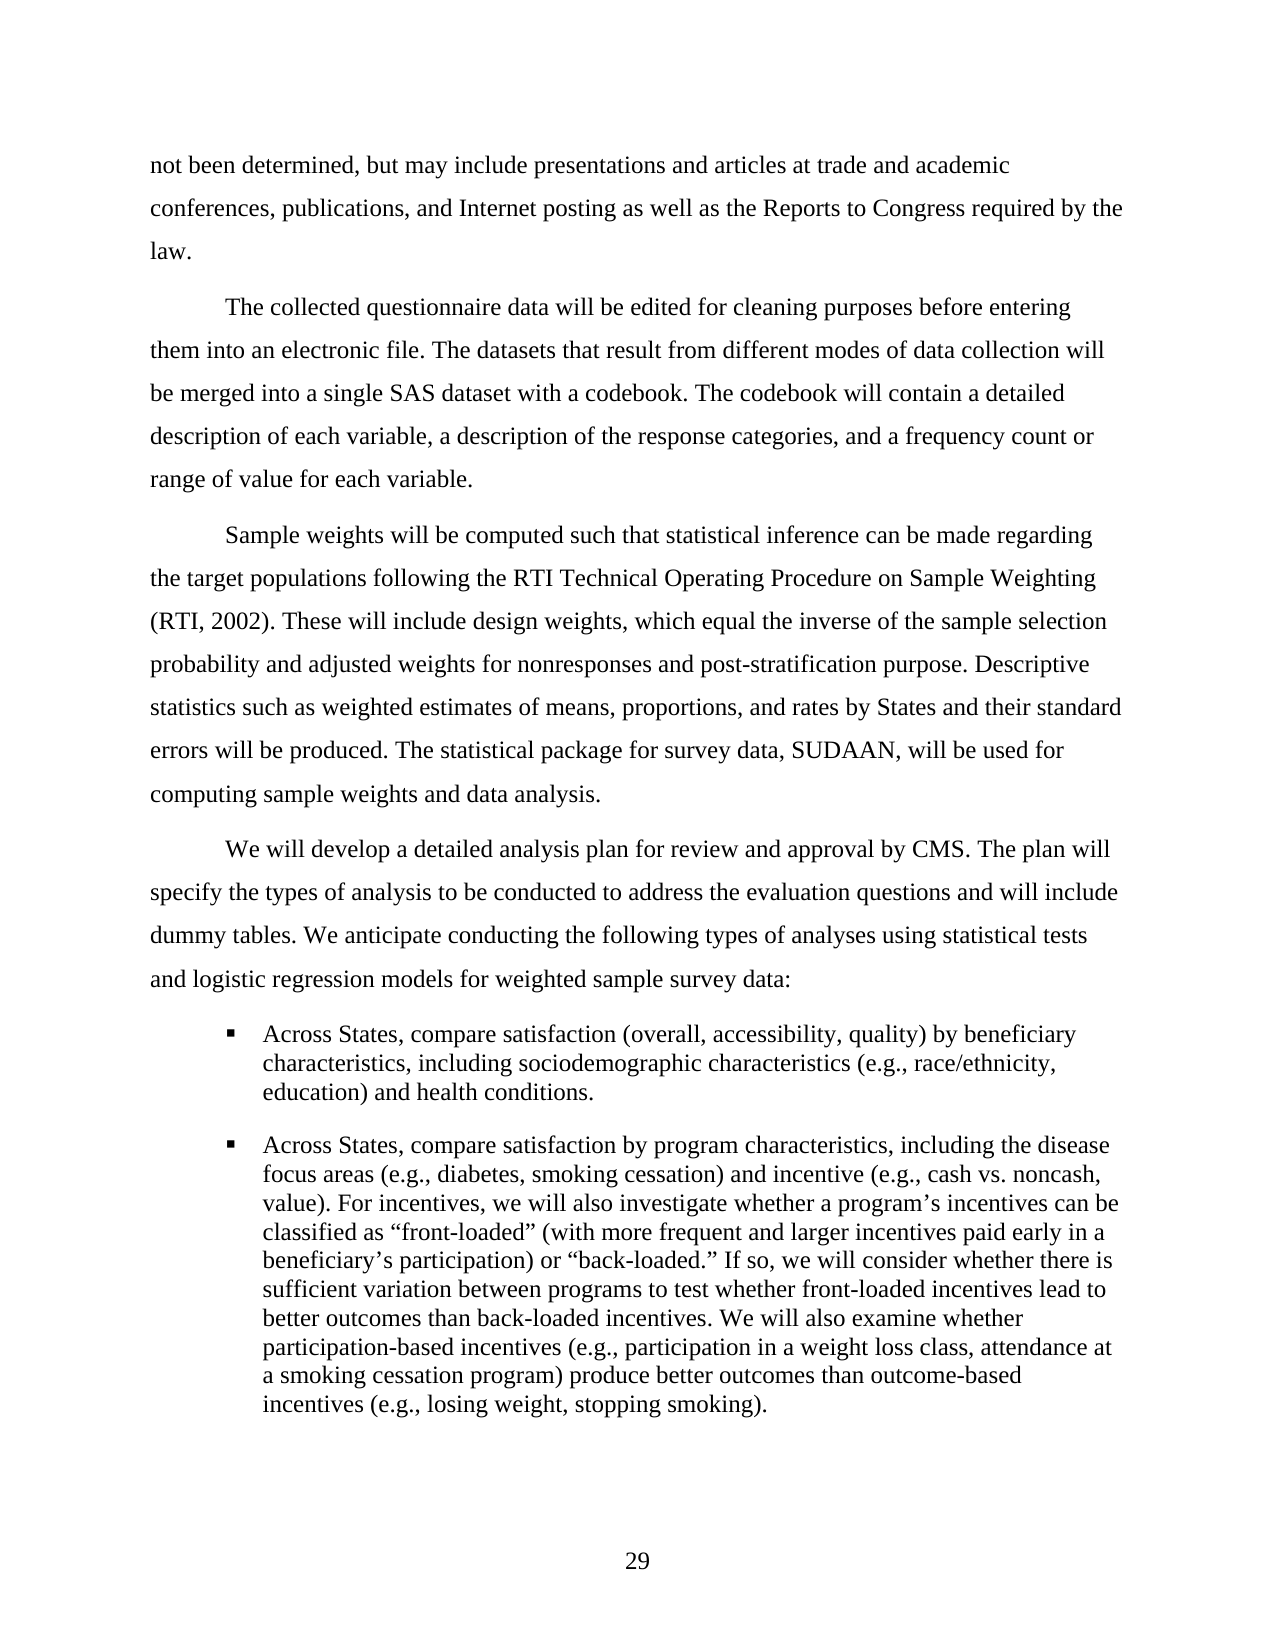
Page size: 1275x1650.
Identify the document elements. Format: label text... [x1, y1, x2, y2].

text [150, 150, 1125, 265]
text Across States, compare satisfaction by program characteristics, including the disease focus areas (e.g., diabetes, smoking cessation) and incentive (e.g., cash vs. noncash, value). For incentives, we will also investigate whether a program’s incentives can be classified as “front-loaded” (with more frequent and larger incentives paid early in a beneficiary’s participation) or “back-loaded.” If so, we will consider whether there is sufficient variation between programs to test whether front-loaded incentives lead to better outcomes than back-loaded incentives. We will also examine whether participation-based incentives (e.g., participation in a weight loss class, attendance at a smoking cessation program) produce better outcomes than outcome-based incentives (e.g., losing weight, stopping smoking). [225, 1131, 1125, 1418]
text We will develop a detailed analysis plan for review and approval by CMS. The plan will specify the types of analysis to be conducted to address the evaluation questions and will include dummy tables. We anticipate conducting the following types of analyses using statistical tests and logistic regression models for weighted sample survey data: [150, 834, 1125, 992]
text Sample weights will be computed such that statistical inference can be made regarding the target populations following the RTI Technical Operating Procedure on Sample Weighting (RTI, 2002). These will include design weights, which equal the inverse of the sample selection probability and adjusted weights for nonresponses and post-stratification purpose. Descriptive statistics such as weighted estimates of means, proportions, and rates by States and their standard errors will be produced. The statistical package for survey data, SUDAAN, will be used for computing sample weights and data analysis. [150, 520, 1125, 807]
text Across States, compare satisfaction (overall, accessibility, quality) by beneficiary characteristics, including sociodemographic characteristics (e.g., race/ethnicity, education) and health conditions. [225, 1019, 1125, 1106]
text The collected questionnaire data will be edited for cleaning purposes before entering them into an electronic file. The datasets that result from different modes of data collection will be merged into a single SAS dataset with a codebook. The codebook will contain a detailed description of each variable, a description of the response categories, and a frequency count or range of value for each variable. [150, 292, 1125, 493]
